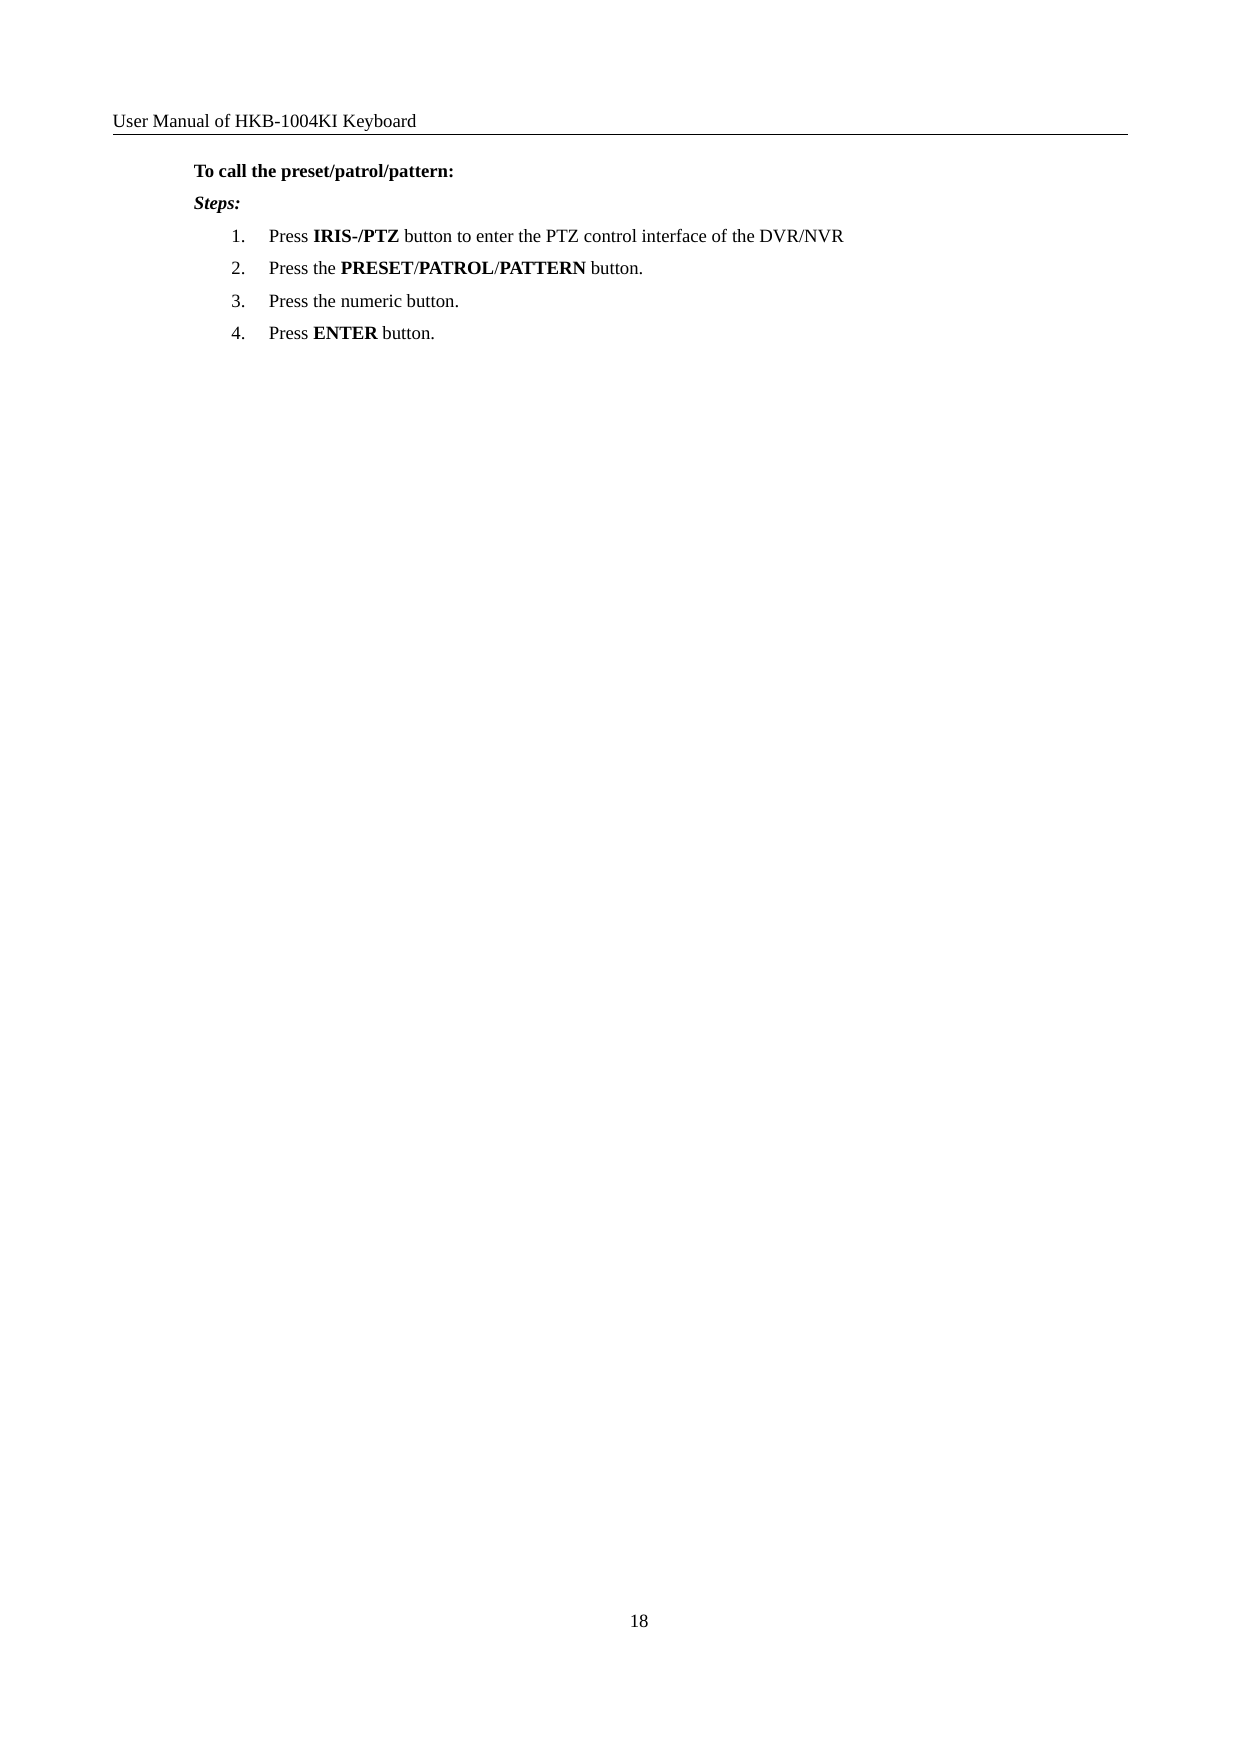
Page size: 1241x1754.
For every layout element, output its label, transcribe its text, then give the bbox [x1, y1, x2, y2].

list Press the numeric button. [231, 284, 1128, 317]
list Press ENTER button. [231, 317, 1128, 349]
list Press IRIS-/PTZ button to enter the PTZ control interface of the DVR/NVR [231, 219, 1128, 252]
text Steps: [194, 187, 1128, 219]
list Press the PRESET/PATROL/PATTERN button. [231, 252, 1128, 284]
text To call the preset/patrol/pattern: [194, 154, 1128, 187]
